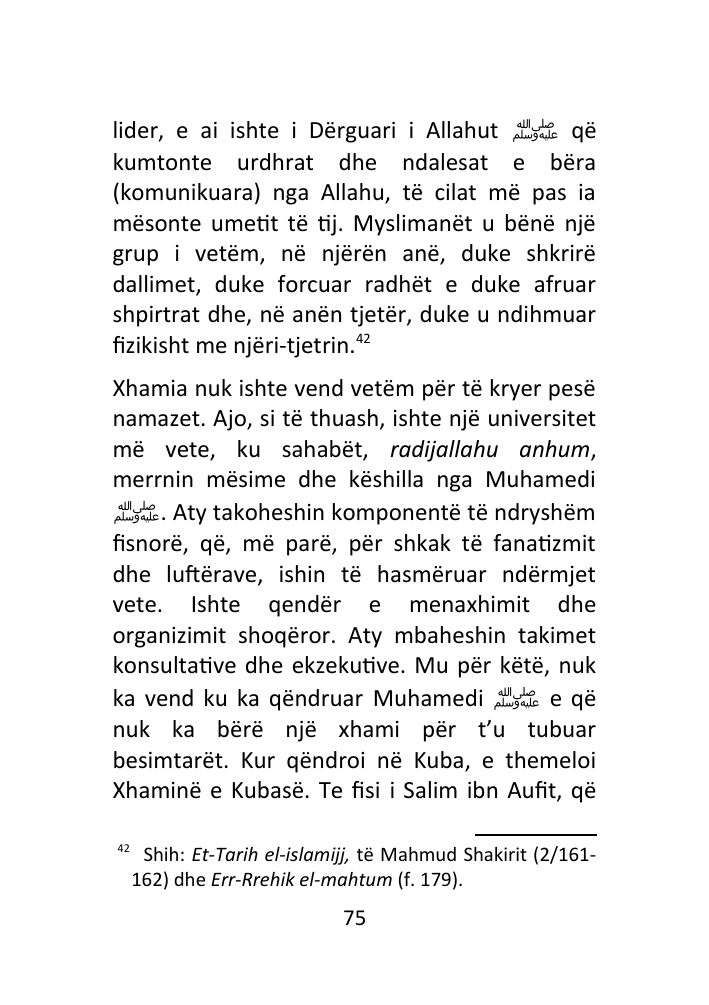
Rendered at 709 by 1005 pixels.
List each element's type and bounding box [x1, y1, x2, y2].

text [112, 372, 597, 805]
text [112, 112, 597, 359]
